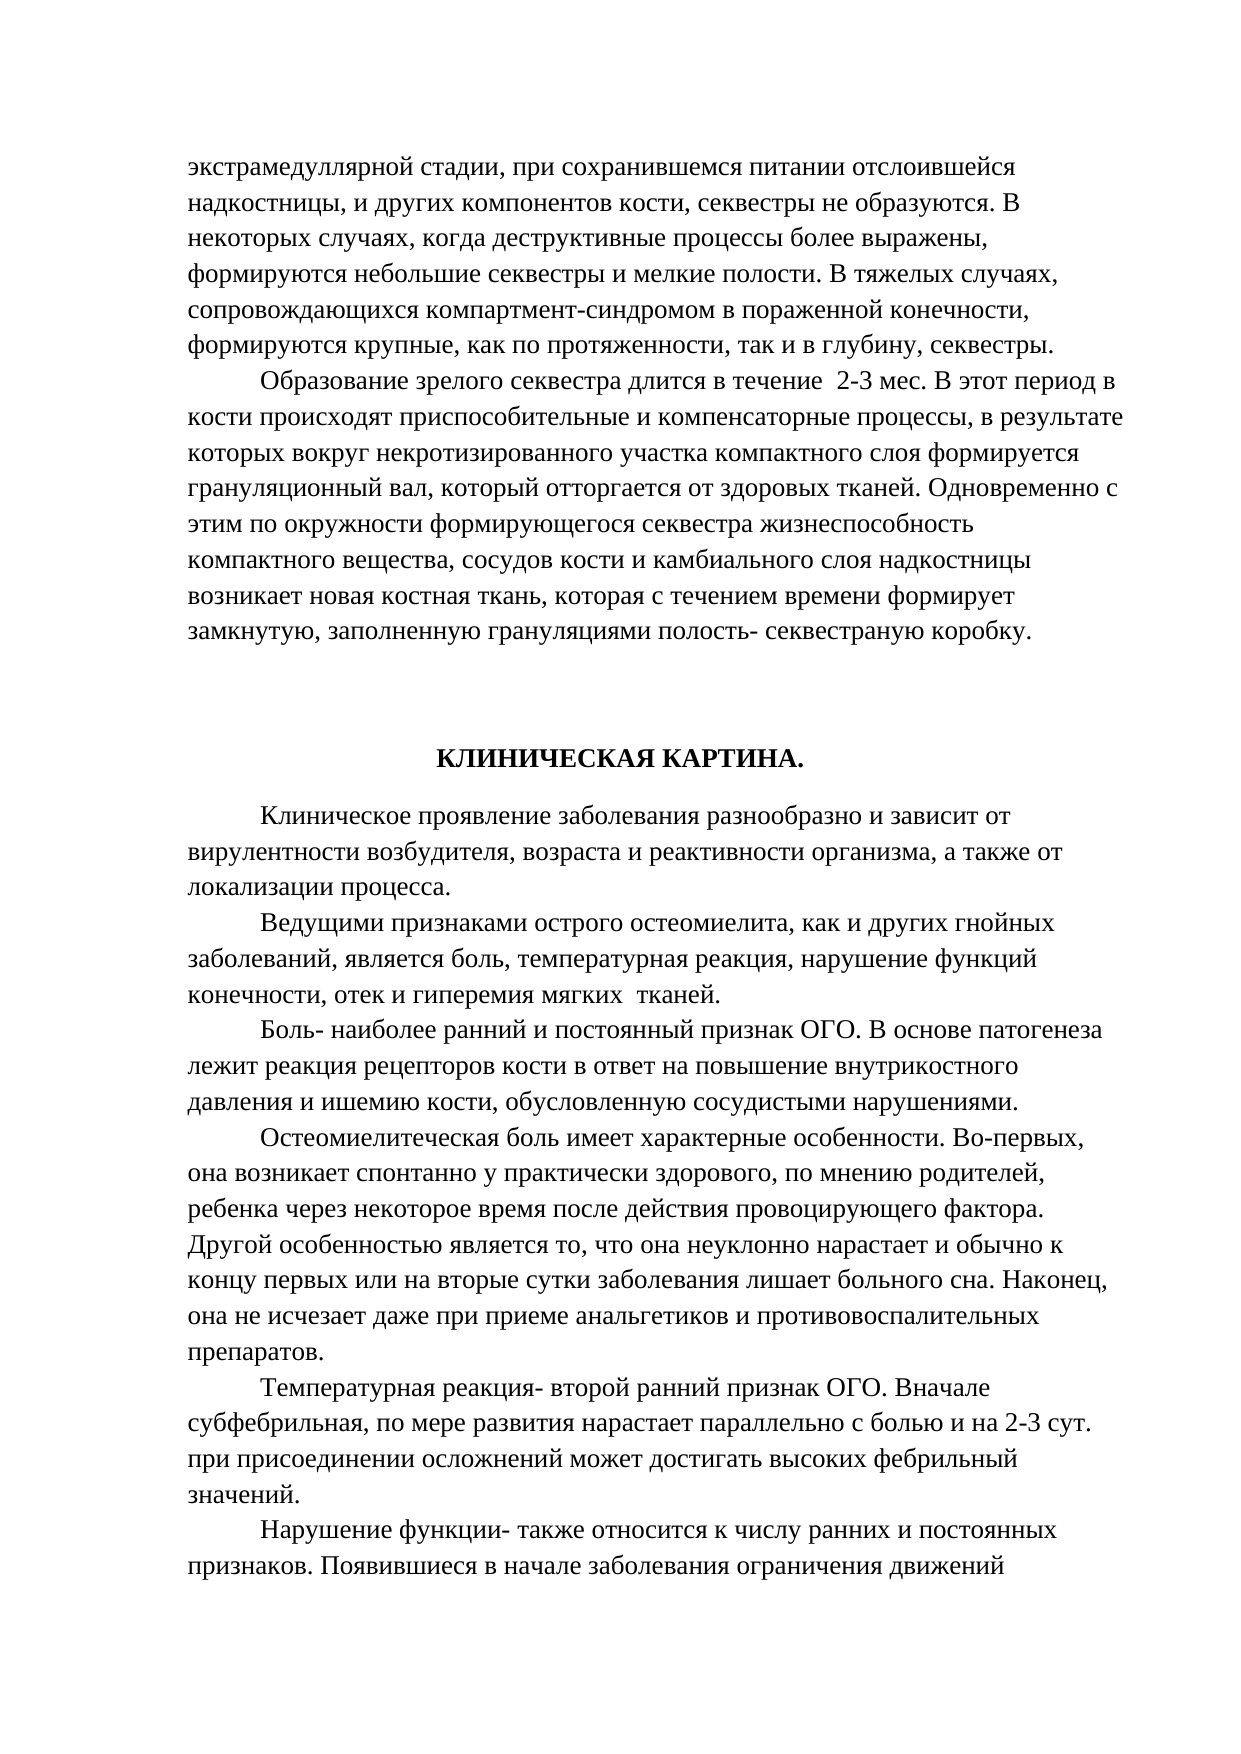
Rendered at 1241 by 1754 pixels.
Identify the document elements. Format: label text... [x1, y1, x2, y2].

list Температурная реакция- второй ранний признак ОГО. Вначале субфебрильная, по мере развития нарастает параллельно с болью и на 2-3 сут. при присоединении осложнений может достигать высоких фебрильный значений. [187, 1371, 1128, 1509]
text КЛИНИЧЕСКАЯ КАРТИНА. [112, 742, 1128, 774]
list Остеомиелитеческая боль имеет характерные особенности. Во-первых, она возникает спонтанно у практически здорового, по мнению родителей, ребенка через некоторое время после действия провоцирующего фактора. Другой особенностью является то, что она неуклонно нарастает и обычно к концу первых или на вторые сутки заболевания лишает больного сна. Наконец, она не исчезает даже при приеме анальгетиков и противовоспалительных препаратов. [187, 1121, 1128, 1366]
list Клиническое проявление заболевания разнообразно и зависит от вирулентности возбудителя, возраста и реактивности организма, а также от локализации процесса. [187, 799, 1128, 902]
list Ведущими признаками острого остеомиелита, как и других гнойных заболеваний, является боль, температурная реакция, нарушение функций конечности, отек и гиперемия мягких тканей. [187, 906, 1128, 1009]
list Образование зрелого секвестра длится в течение 2-3 мес. В этот период в кости происходят приспособительные и компенсаторные процессы, в результате которых вокруг некротизированного участка компактного слоя формируется грануляционный вал, который отторгается от здоровых тканей. Одновременно с этим по окружности формирующегося секвестра жизнеспособность компактного вещества, сосудов кости и камбиального слоя надкостницы возникает новая костная ткань, которая с течением времени формирует замкнутую, заполненную грануляциями полость- секвестраную коробку. [187, 364, 1128, 646]
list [187, 1514, 1128, 1581]
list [187, 150, 1128, 360]
list Боль- наиболее ранний и постоянный признак ОГО. В основе патогенеза лежит реакция рецепторов кости в ответ на повышение внутрикостного давления и ишемию кости, обусловленную сосудистыми нарушениями. [187, 1013, 1128, 1116]
